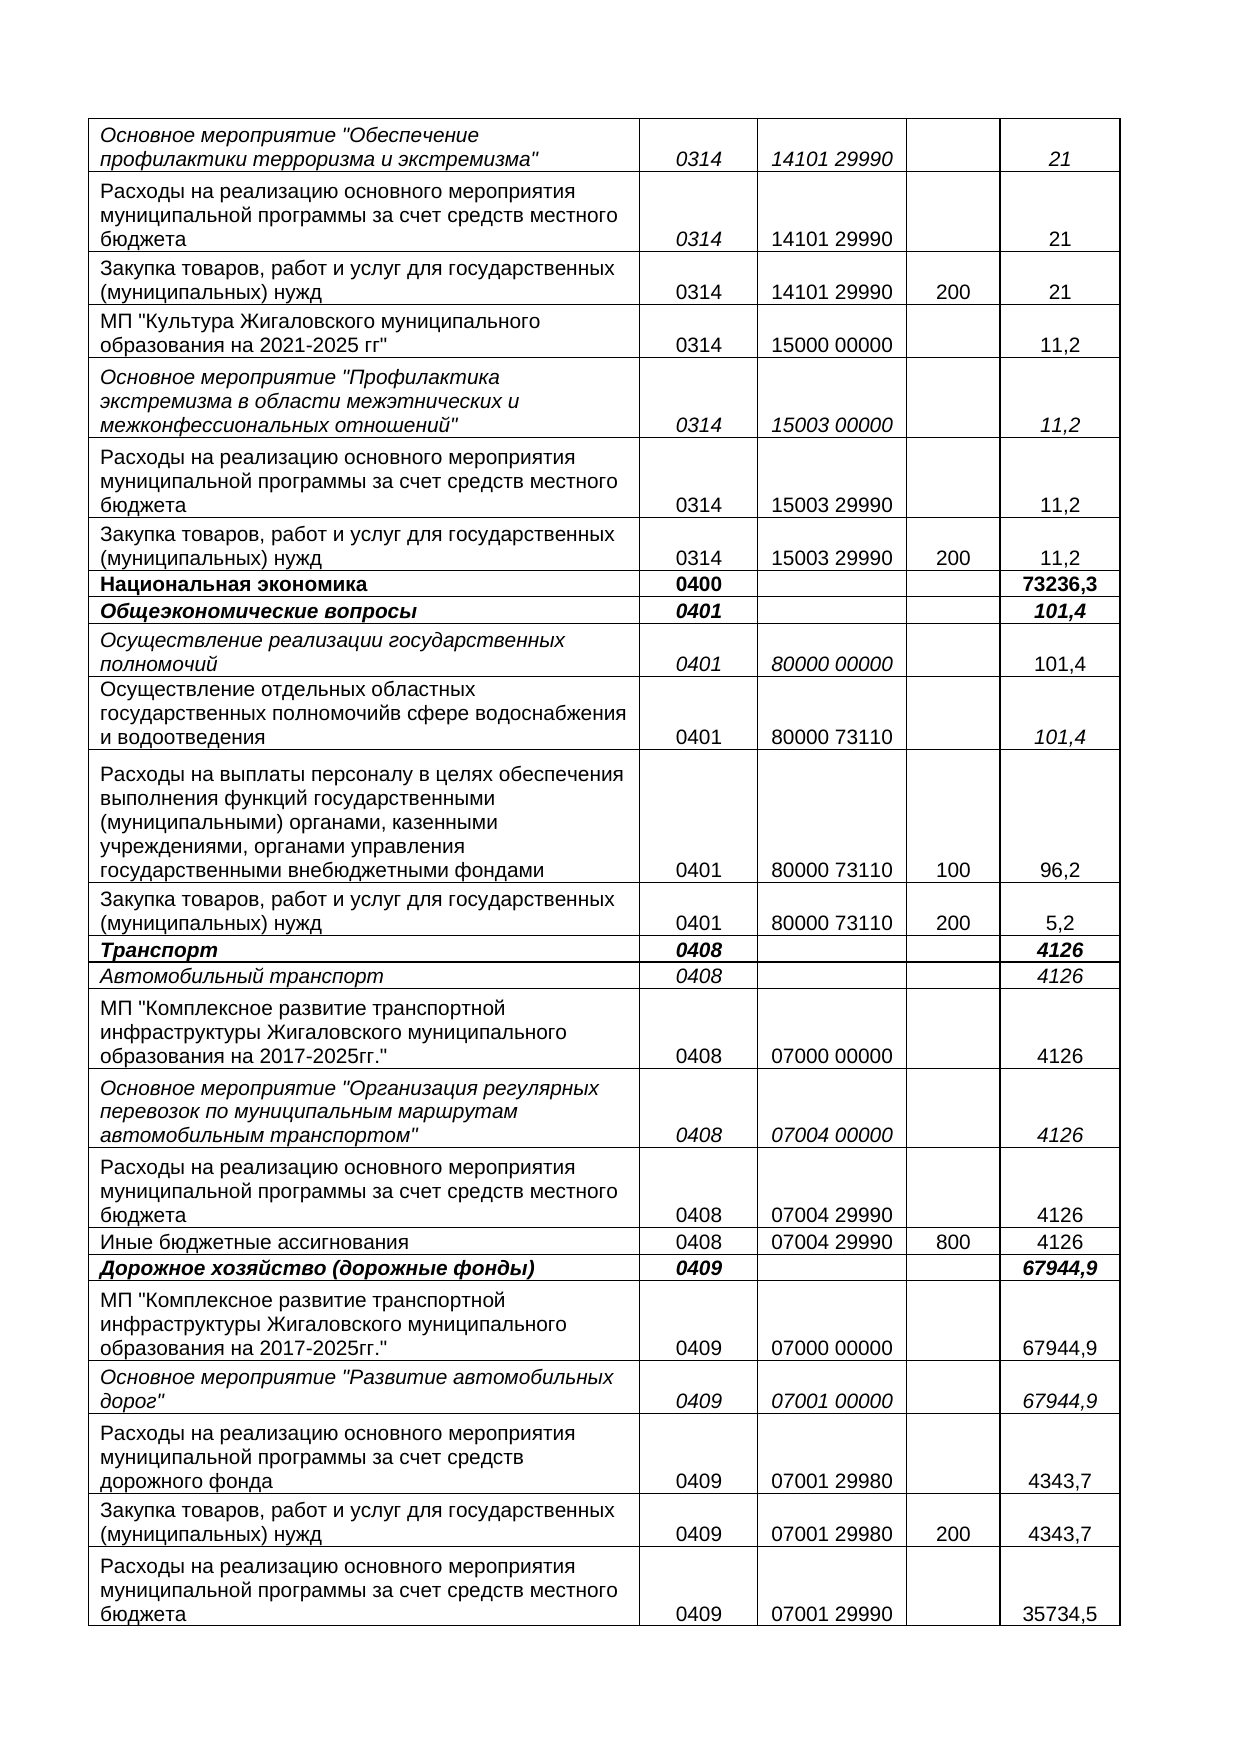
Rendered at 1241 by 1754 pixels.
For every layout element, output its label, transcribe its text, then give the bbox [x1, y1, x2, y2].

table_cell Национальная экономика [89, 571, 639, 596]
table_cell [907, 963, 999, 988]
table_cell 0408 [640, 963, 757, 988]
table_cell 4343,7 [1001, 1494, 1119, 1546]
table_cell 80000 73110 [758, 677, 906, 749]
table_cell 0314 [640, 119, 757, 171]
table_cell [907, 989, 999, 1068]
table_cell 07001 00000 [758, 1361, 906, 1413]
table_cell 67944,9 [1001, 1255, 1119, 1280]
table_cell 14101 29990 [758, 252, 906, 304]
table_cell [89, 1494, 639, 1546]
table_cell МП "Культура Жигаловского муниципального образования на 2021-2025 гг" [89, 305, 639, 357]
table_cell [907, 597, 999, 623]
table_cell [907, 305, 999, 357]
table_cell [758, 1255, 906, 1280]
table_cell [907, 1547, 999, 1625]
table_cell [758, 963, 906, 988]
table_cell 0409 [640, 1361, 757, 1413]
table_cell 0409 [640, 1255, 757, 1280]
table_cell 11,2 [1001, 438, 1119, 517]
table_cell 0314 [640, 305, 757, 357]
table_cell Расходы на выплаты персоналу в целях обеспечения выполнения функций государственными (муниципальными) органами, казенными учреждениями, органами управления государственными внебюджетными фондами [89, 750, 639, 882]
table_cell 0314 [640, 438, 757, 517]
table_cell 5,2 [1001, 883, 1119, 935]
table_cell 4343,7 [1001, 1414, 1119, 1493]
table_cell [907, 936, 999, 961]
table_cell 07004 29990 [758, 1228, 906, 1253]
table_cell 14101 29990 [758, 172, 906, 251]
table_cell [907, 1255, 999, 1280]
table_cell 07001 29980 [758, 1494, 906, 1546]
table_cell 80000 00000 [758, 624, 906, 676]
table_cell 0314 [640, 358, 757, 437]
table_cell 4126 [1001, 1228, 1119, 1253]
table_cell 21 [1001, 252, 1119, 304]
table_cell 4126 [1001, 963, 1119, 988]
table_cell Расходы на реализацию основного мероприятия муниципальной программы за счет средств местного бюджета [89, 1148, 639, 1227]
table_cell 0314 [640, 252, 757, 304]
table_cell 101,4 [1001, 624, 1119, 676]
table_cell 0408 [640, 1228, 757, 1253]
table_cell [907, 119, 999, 171]
table_cell 0409 [640, 1414, 757, 1493]
table_cell 35734,5 [1001, 1547, 1119, 1625]
table_cell 96,2 [1001, 750, 1119, 882]
table_cell [907, 1148, 999, 1227]
table_cell 07000 00000 [758, 1281, 906, 1360]
table_cell 101,4 [1001, 597, 1119, 623]
table_cell МП "Комплексное развитие транспортной инфраструктуры Жигаловского муниципального образования на 2017-2025гг." [89, 989, 639, 1068]
table_cell 200 [907, 252, 999, 304]
table_cell Основное мероприятие "Развитие автомобильных дорог" [89, 1361, 639, 1413]
table_cell 0409 [640, 1494, 757, 1546]
table_cell 0314 [640, 172, 757, 251]
table_cell 67944,9 [1001, 1361, 1119, 1413]
table_cell [907, 172, 999, 251]
table_cell 800 [907, 1228, 999, 1253]
table_cell 4126 [1001, 1069, 1119, 1147]
table_cell Закупка товаров, работ и услуг для государственных (муниципальных) нужд [89, 518, 639, 570]
table_cell 07004 29990 [758, 1148, 906, 1227]
table_cell [758, 597, 906, 623]
table_cell 4126 [1001, 1148, 1119, 1227]
table_cell [907, 677, 999, 749]
table_cell 15003 29990 [758, 518, 906, 570]
table_cell 0409 [640, 1281, 757, 1360]
table_cell Автомобильный транспорт [89, 963, 639, 988]
table_cell 0401 [640, 750, 757, 882]
table_cell 4126 [1001, 989, 1119, 1068]
table_cell Закупка товаров, работ и услуг для государственных (муниципальных) нужд [89, 252, 639, 304]
table_cell [907, 624, 999, 676]
table_cell Осуществление отдельных областных государственных полномочийв сфере водоснабжения и водоотведения [89, 677, 639, 749]
table_cell 0408 [640, 936, 757, 961]
table_cell 0401 [640, 677, 757, 749]
table_cell 11,2 [1001, 518, 1119, 570]
table_cell 200 [907, 1494, 999, 1546]
table_cell [907, 1414, 999, 1493]
table_cell 67944,9 [1001, 1281, 1119, 1360]
table_cell 0409 [640, 1547, 757, 1625]
table_cell 0401 [640, 597, 757, 623]
table_cell 11,2 [1001, 305, 1119, 357]
table_cell 73236,3 [1001, 571, 1119, 596]
table_cell Основное мероприятие "Профилактика экстремизма в области межэтнических и межконфессиональных отношений" [89, 358, 639, 437]
table_cell [907, 1069, 999, 1147]
table_cell Дорожное хозяйство (дорожные фонды) [89, 1255, 639, 1280]
table_cell 14101 29990 [758, 119, 906, 171]
table_cell 101,4 [1001, 677, 1119, 749]
table_cell 0400 [640, 571, 757, 596]
table_cell 07000 00000 [758, 989, 906, 1068]
table_cell 21 [1001, 172, 1119, 251]
table_cell Расходы на реализацию основного мероприятия муниципальной программы за счет средств местного бюджета [89, 172, 639, 251]
table_cell [907, 1361, 999, 1413]
table_cell [758, 571, 906, 596]
table_cell 200 [907, 883, 999, 935]
table_cell [907, 1281, 999, 1360]
table_cell 100 [907, 750, 999, 882]
table_cell Общеэкономические вопросы [89, 597, 639, 623]
table_cell 07001 29990 [758, 1547, 906, 1625]
table_cell 80000 73110 [758, 883, 906, 935]
table_cell Осуществление реализации государственных полномочий [89, 624, 639, 676]
table_cell [907, 438, 999, 517]
table_cell Расходы на реализацию основного мероприятия муниципальной программы за счет средств местного бюджета [89, 438, 639, 517]
table_cell 200 [907, 518, 999, 570]
table_cell 0401 [640, 883, 757, 935]
table_cell 0408 [640, 1069, 757, 1147]
table_cell МП "Комплексное развитие транспортной инфраструктуры Жигаловского муниципального образования на 2017-2025гг." [89, 1281, 639, 1360]
table_cell 0401 [640, 624, 757, 676]
table_cell Расходы на реализацию основного мероприятия муниципальной программы за счет средств дорожного фонда [89, 1414, 639, 1493]
table_cell 15003 29990 [758, 438, 906, 517]
table_cell Основное мероприятие "Организация регулярных перевозок по муниципальным маршрутам автомобильным транспортом" [89, 1069, 639, 1147]
table_cell 0314 [640, 518, 757, 570]
table_cell [907, 571, 999, 596]
table_cell 07001 29980 [758, 1414, 906, 1493]
table_cell 15003 00000 [758, 358, 906, 437]
table_cell 15000 00000 [758, 305, 906, 357]
table_cell [907, 358, 999, 437]
table_cell 07004 00000 [758, 1069, 906, 1147]
table_cell 21 [1001, 119, 1119, 171]
table_cell Транспорт [89, 936, 639, 961]
table_cell Закупка товаров, работ и услуг для государственных (муниципальных) нужд [89, 883, 639, 935]
table_cell [758, 936, 906, 961]
table_cell 80000 73110 [758, 750, 906, 882]
table_cell 4126 [1001, 936, 1119, 961]
table_cell 0408 [640, 1148, 757, 1227]
table_cell Расходы на реализацию основного мероприятия муниципальной программы за счет средств местного бюджета [89, 1547, 639, 1625]
table_cell 11,2 [1001, 358, 1119, 437]
table_cell Основное мероприятие "Обеспечение профилактики терроризма и экстремизма" [89, 119, 639, 171]
table_cell 0408 [640, 989, 757, 1068]
table_cell Иные бюджетные ассигнования [89, 1228, 639, 1253]
